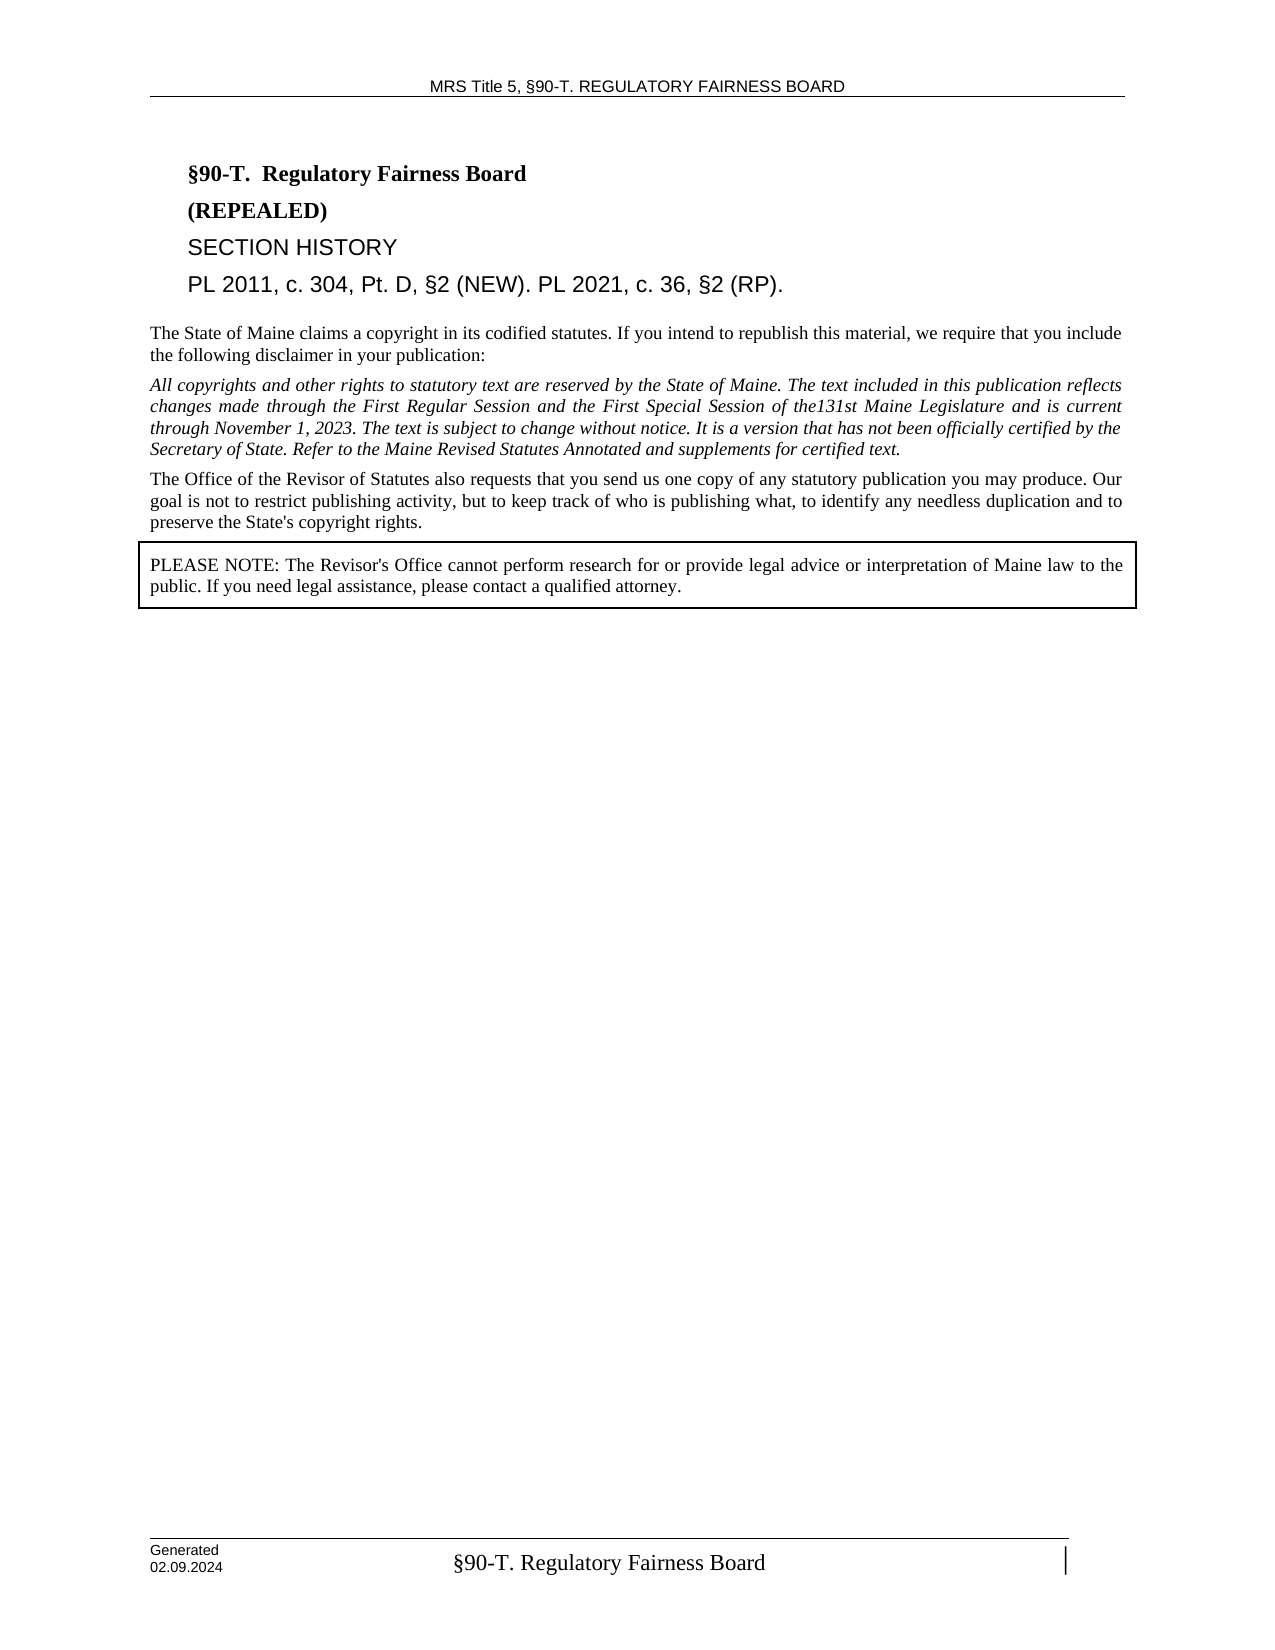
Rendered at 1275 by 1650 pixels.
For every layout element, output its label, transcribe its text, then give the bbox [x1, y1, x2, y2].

text PLEASE NOTE: The Revisor's Office cannot perform research for or provide legal advice or interpretation of Maine law to the public. If you need legal assistance, please contact a qualified attorney. [140, 543, 1135, 607]
text The State of Maine claims a copyright in its codified statutes. If you intend to republish this material, we require that you include the following disclaimer in your publication: [150, 322, 1125, 365]
text All copyrights and other rights to statutory text are reserved by the State of Maine. The text included in this publication reflects changes made through the First Regular Session and the First Special Session of the131st Maine Legislature and is current through November 1, 2023 . The text is subject to change without notice. It is a version that has not been officially certified by the Secretary of State. Refer to the Maine Revised Statutes Annotated and supplements for certified text. [150, 373, 1125, 460]
text The Office of the Revisor of Statutes also requests that you send us one copy of any statutory publication you may produce. Our goal is not to restrict publishing activity, but to keep track of who is publishing what, to identify any needless duplication and to preserve the State's copyright rights. [150, 468, 1125, 533]
text SECTION HISTORY [187, 234, 1125, 260]
text PL 2011, c. 304, Pt. D, §2 (NEW). PL 2021, c. 36, §2 (RP). [187, 271, 1125, 297]
text §90-T. Regulatory Fairness Board [187, 160, 1125, 187]
text (REPEALED) [187, 197, 1125, 223]
